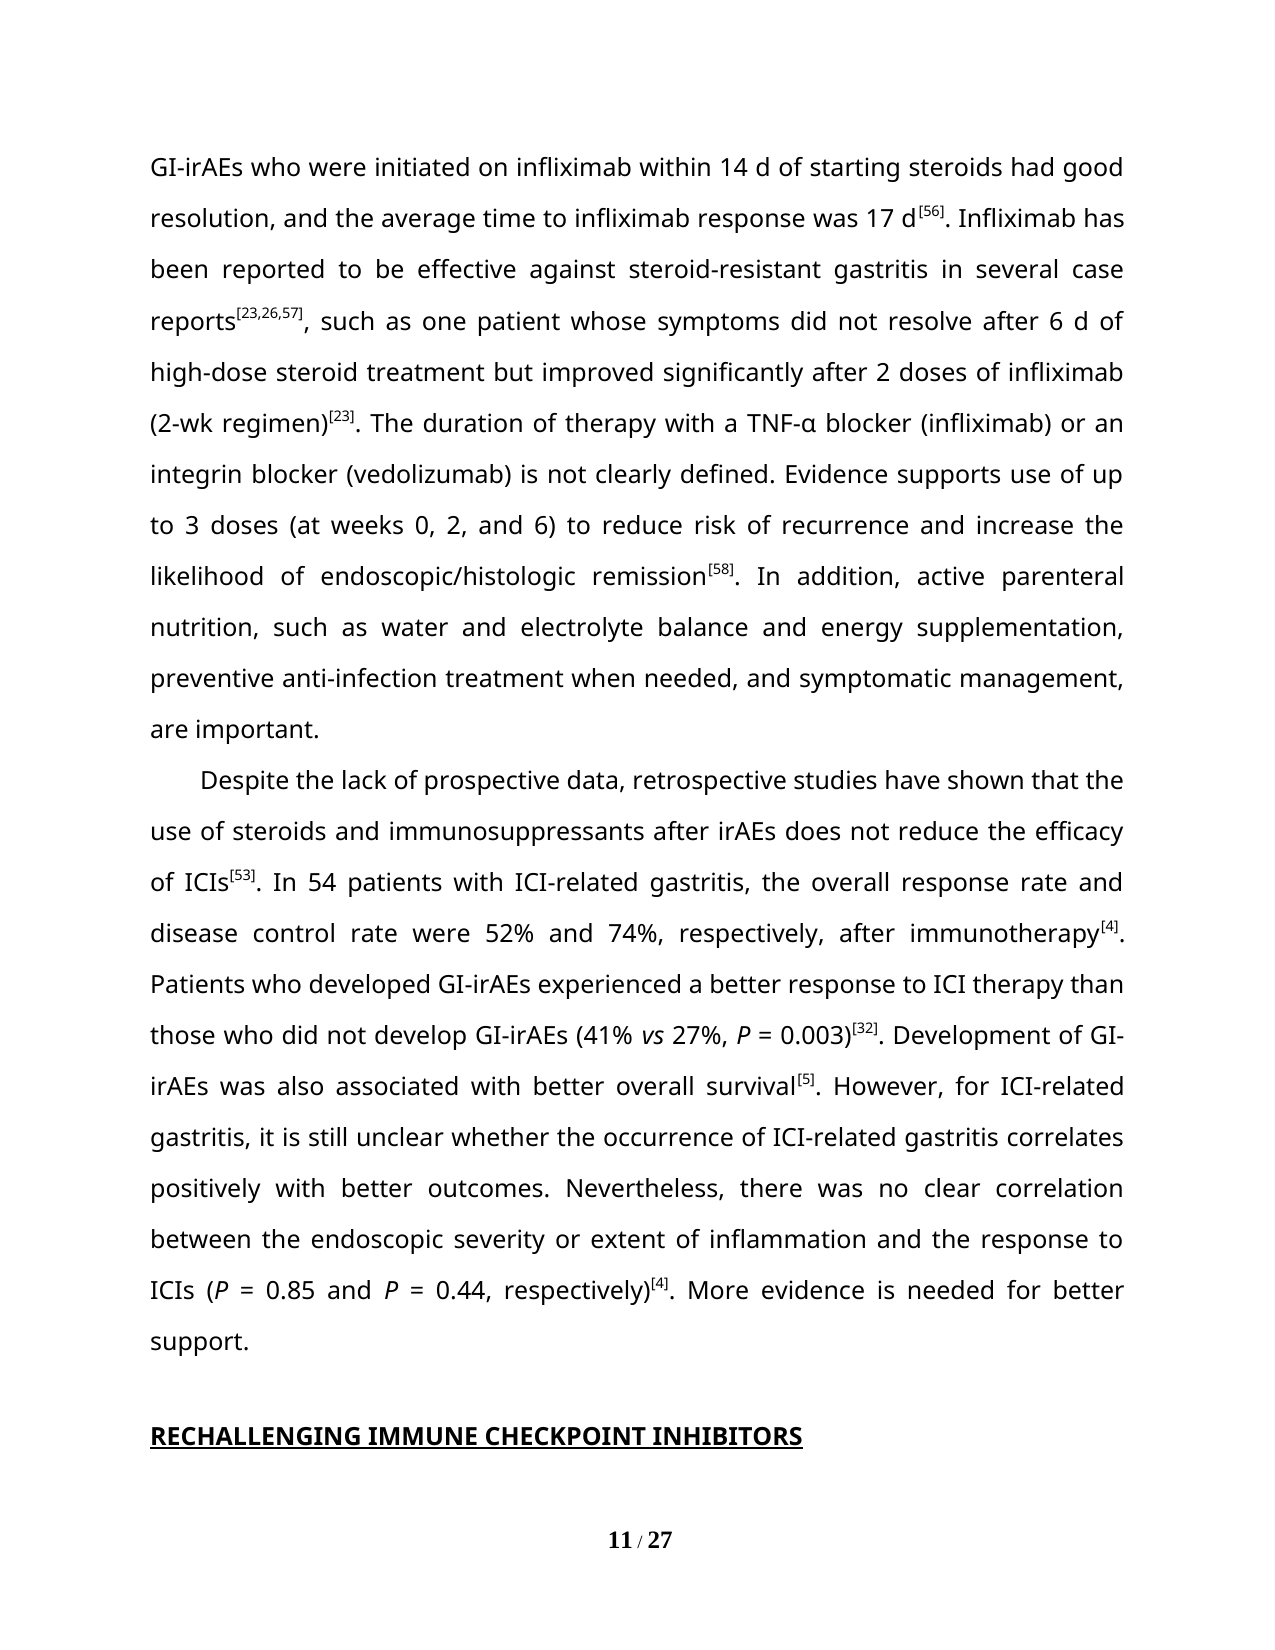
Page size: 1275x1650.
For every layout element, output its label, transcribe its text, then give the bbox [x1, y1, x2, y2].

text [150, 150, 1125, 746]
text Rechallenging immune checkpoint inhibitors [150, 1418, 1125, 1452]
text Despite the lack of prospective data, retrospective studies have shown that the use of steroids and immunosuppressants after irAEs does not reduce the efficacy of ICIs[53]. In 54 patients with ICI-related gastritis, the overall response rate and disease control rate were 52% and 74%, respectively, after immunotherapy[4]. Patients who developed GI-irAEs experienced a better response to ICI therapy than those who did not develop GI-irAEs (41% vs 27%, P = 0.003)[32]. Development of GI-irAEs was also associated with better overall survival[5]. However, for ICI-related gastritis, it is still unclear whether the occurrence of ICI-related gastritis correlates positively with better outcomes. Nevertheless, there was no clear correlation between the endoscopic severity or extent of inflammation and the response to ICIs (P = 0.85 and P = 0.44, respectively)[4]. More evidence is needed for better support. [150, 762, 1125, 1358]
